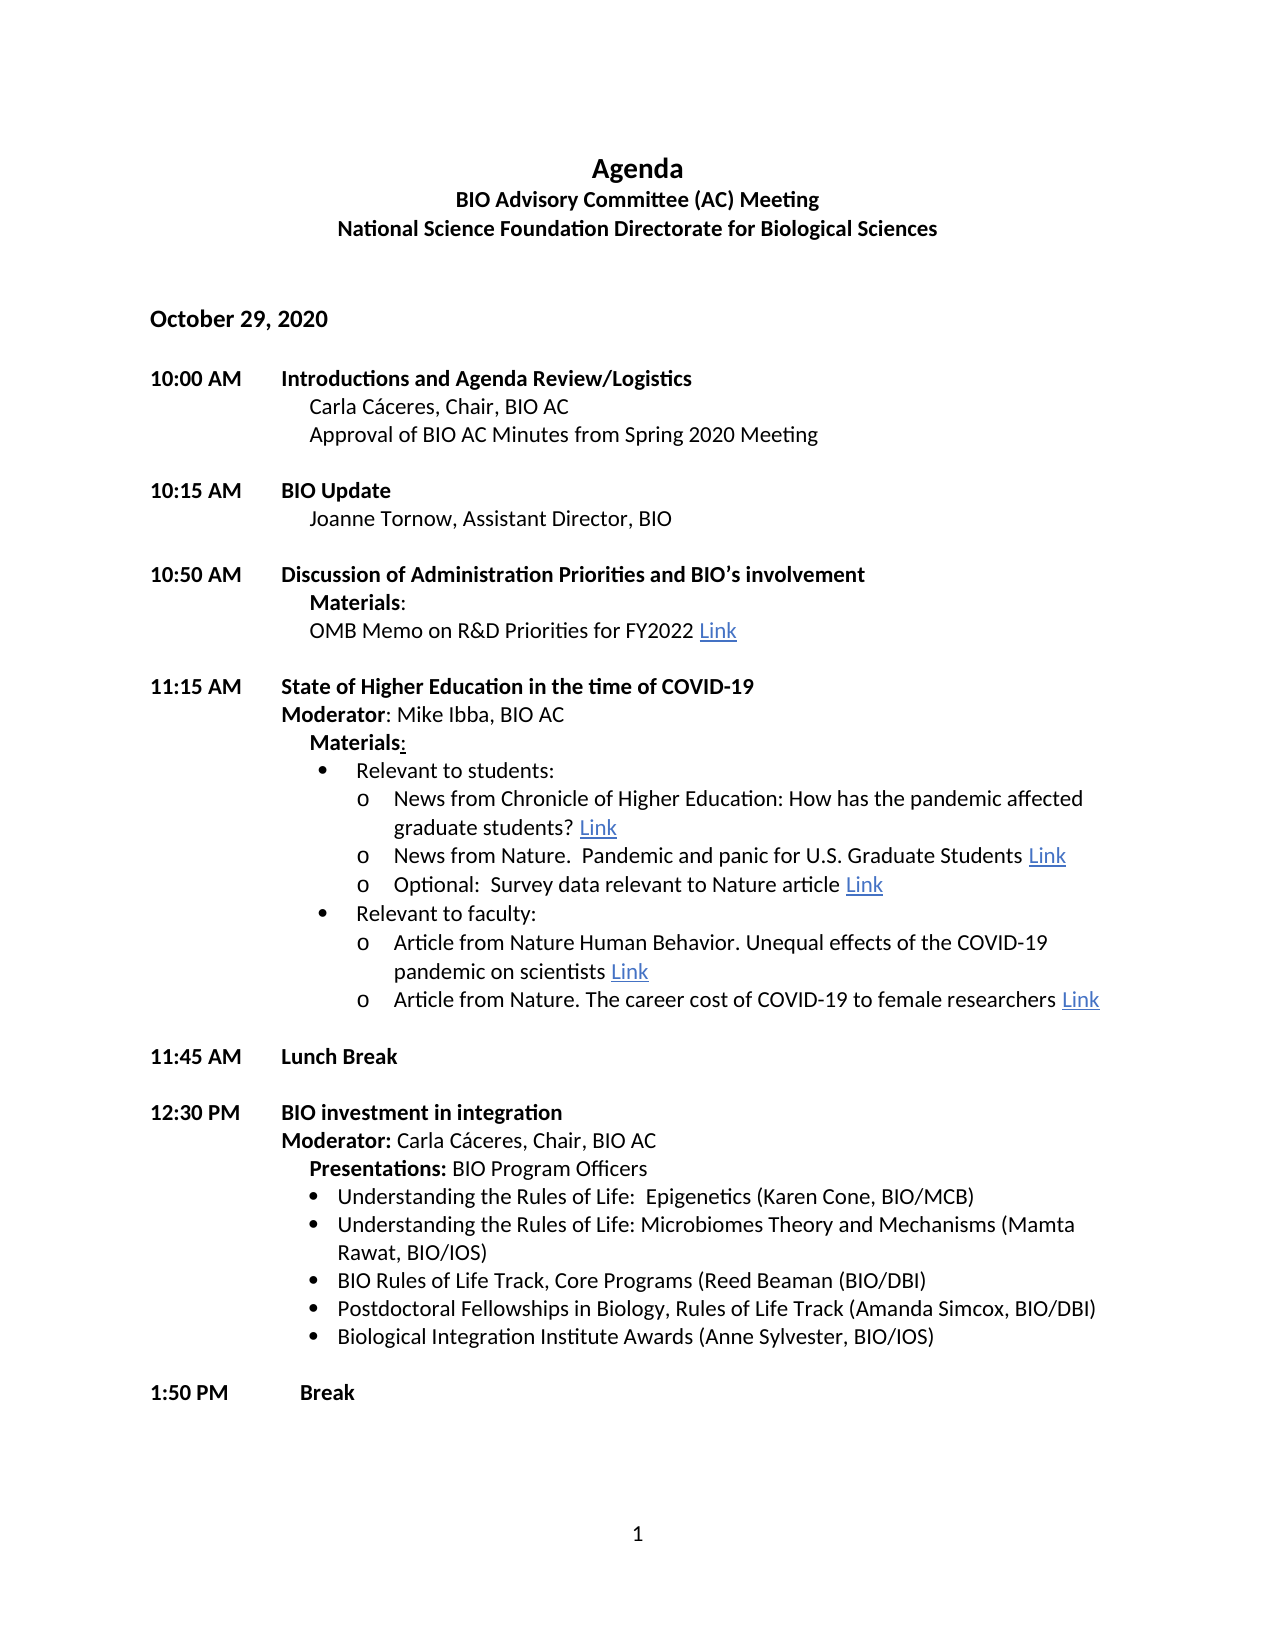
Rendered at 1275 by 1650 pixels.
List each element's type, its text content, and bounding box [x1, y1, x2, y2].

text Moderator: Carla Cáceres, Chair, BIO AC [150, 1126, 1125, 1154]
list Relevant to students: [319, 756, 1125, 784]
list Understanding the Rules of Life: Epigenetics (Karen Cone, BIO/MCB) [309, 1182, 1125, 1210]
list BIO Rules of Life Track, Core Programs (Reed Beaman (BIO/DBI) [309, 1266, 1125, 1294]
text Moderator: Mike Ibba, BIO AC [150, 700, 1125, 728]
text 1:50 PM Break [150, 1378, 1125, 1406]
text Presentations: BIO Program Officers [309, 1154, 1125, 1182]
text Carla Cáceres, Chair, BIO AC [150, 392, 1125, 420]
list Article from Nature. The career cost of COVID-19 to female researchers Link [356, 985, 1125, 1014]
text 11:45 AM Lunch Break [150, 1042, 1125, 1070]
list Postdoctoral Fellowships in Biology, Rules of Life Track (Amanda Simcox, BIO/DBI) [309, 1294, 1125, 1322]
text October 29, 2020 [150, 303, 1125, 333]
text 11:15 AM State of Higher Education in the time of COVID-19 [150, 672, 1125, 700]
text Approval of BIO AC Minutes from Spring 2020 Meeting [309, 420, 1125, 448]
list News from Chronicle of Higher Education: How has the pandemic affected graduate students? Link [356, 784, 1125, 841]
text Joanne Tornow, Assistant Director, BIO [281, 504, 1125, 532]
list News from Nature. Pandemic and panic for U.S. Graduate Students Link [356, 841, 1125, 870]
text 10:00 AM Introductions and Agenda Review/Logistics [150, 364, 1125, 392]
text Agenda [150, 150, 1125, 186]
text 10:50 AM Discussion of Administration Priorities and BIO’s involvement [150, 560, 1125, 588]
text 12:30 PM BIO investment in integration [150, 1098, 1125, 1126]
text 10:15 AM BIO Update [150, 476, 1125, 504]
list Relevant to faculty: [319, 899, 1125, 928]
list Biological Integration Institute Awards (Anne Sylvester, BIO/IOS) [309, 1322, 1125, 1350]
text OMB Memo on R&D Priorities for FY2022 Link [309, 616, 1125, 644]
text BIO Advisory Committee (AC) Meeting [150, 186, 1125, 214]
list Article from Nature Human Behavior. Unequal effects of the COVID-19 pandemic on scientists Link [356, 928, 1125, 985]
text Materials: [309, 728, 1125, 756]
text National Science Foundation Directorate for Biological Sciences [150, 214, 1125, 242]
text Materials: [309, 588, 1125, 616]
list Understanding the Rules of Life: Microbiomes Theory and Mechanisms (Mamta Rawat, BIO/IOS) [309, 1210, 1125, 1266]
list Optional: Survey data relevant to Nature article Link [356, 870, 1125, 899]
